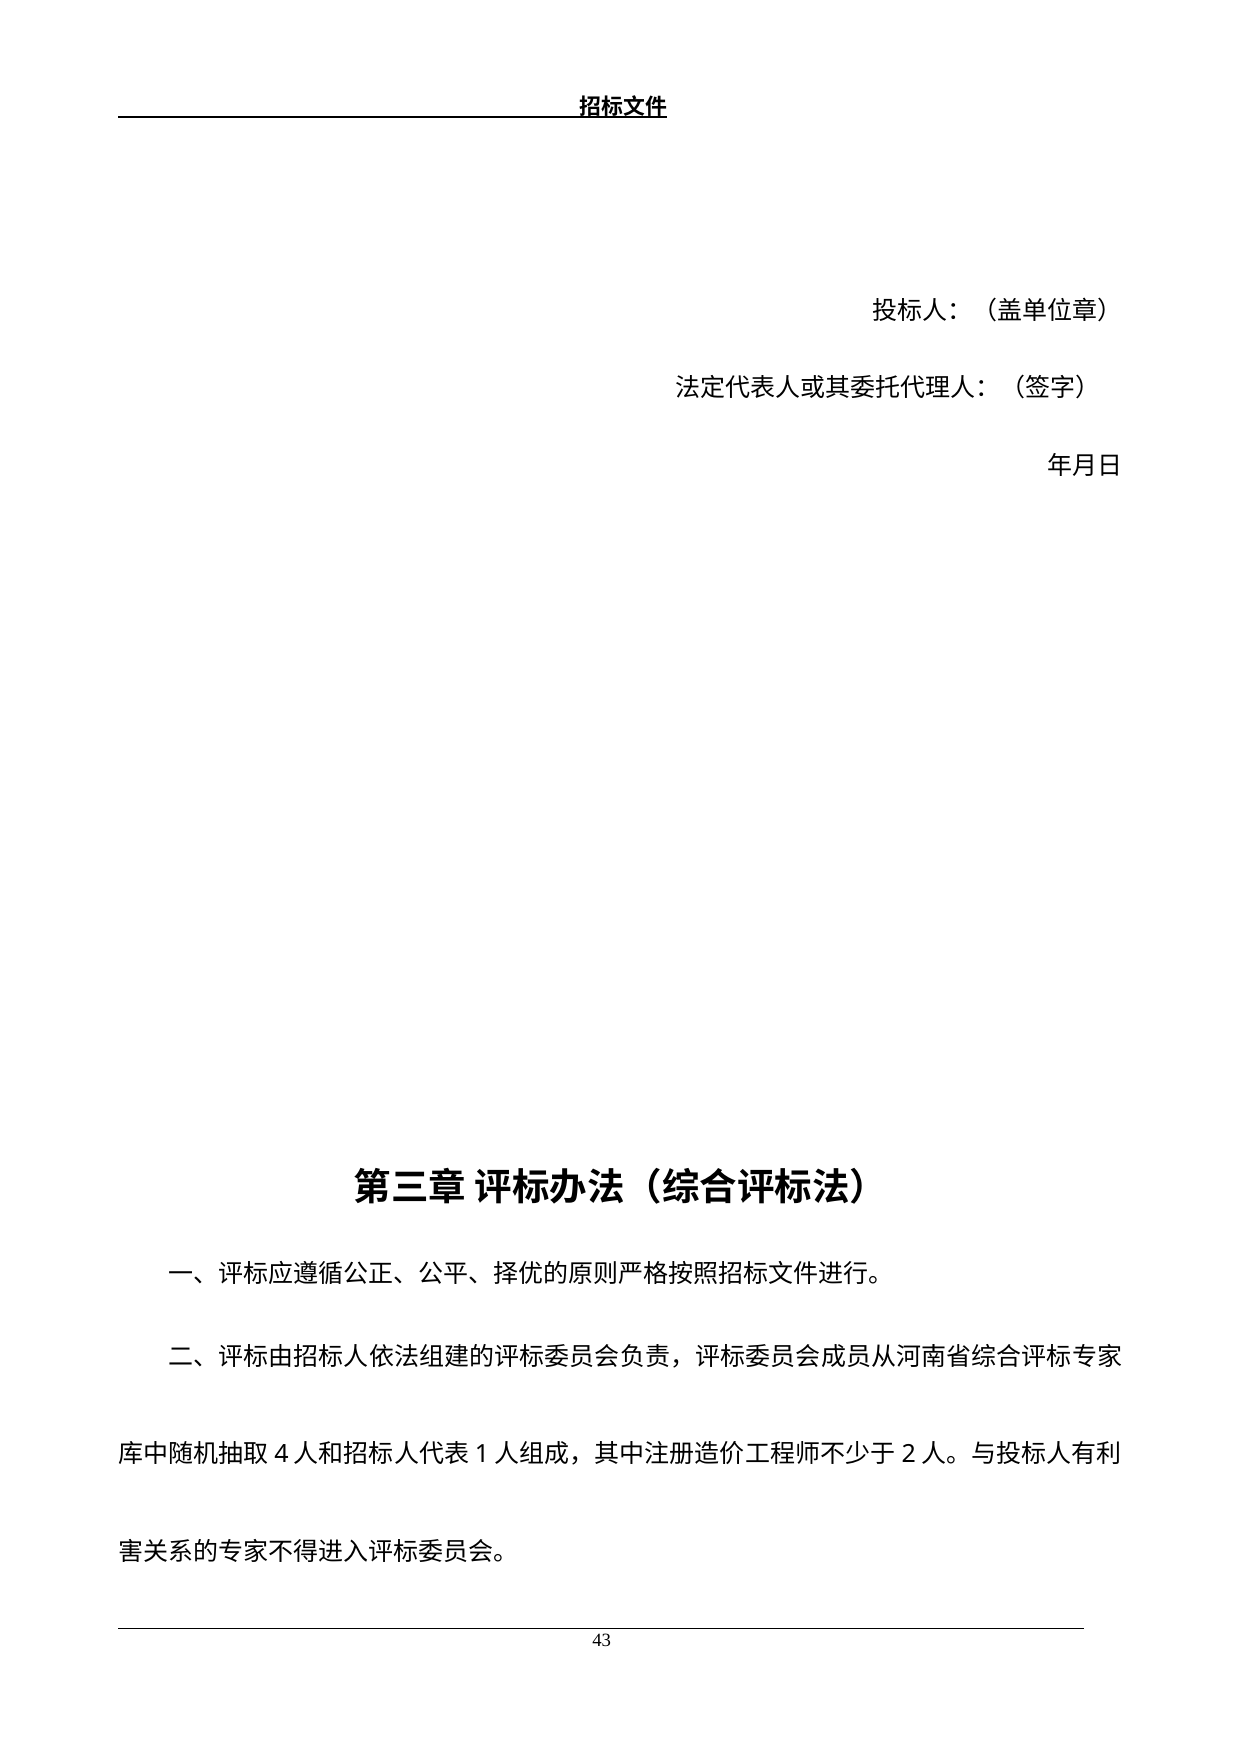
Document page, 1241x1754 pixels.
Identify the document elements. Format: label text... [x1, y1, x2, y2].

text 投标人：（盖单位章） [118, 276, 1122, 341]
text 一、评标应遵循公正、公平、择优的原则严格按照招标文件进行。 [118, 1239, 1122, 1304]
text 第三章 评标办法（综合评标法） [118, 1157, 1122, 1212]
text 年月日 [118, 431, 1122, 496]
text 二、评标由招标人依法组建的评标委员会负责，评标委员会成员从河南省综合评标专家库中随机抽取4人和招标人代表1人组成，其中注册造价工程师不少于2人。与投标人有利害关系的专家不得进入评标委员会。 [118, 1322, 1122, 1582]
text 法定代表人或其委托代理人：（签字） [118, 353, 1100, 418]
